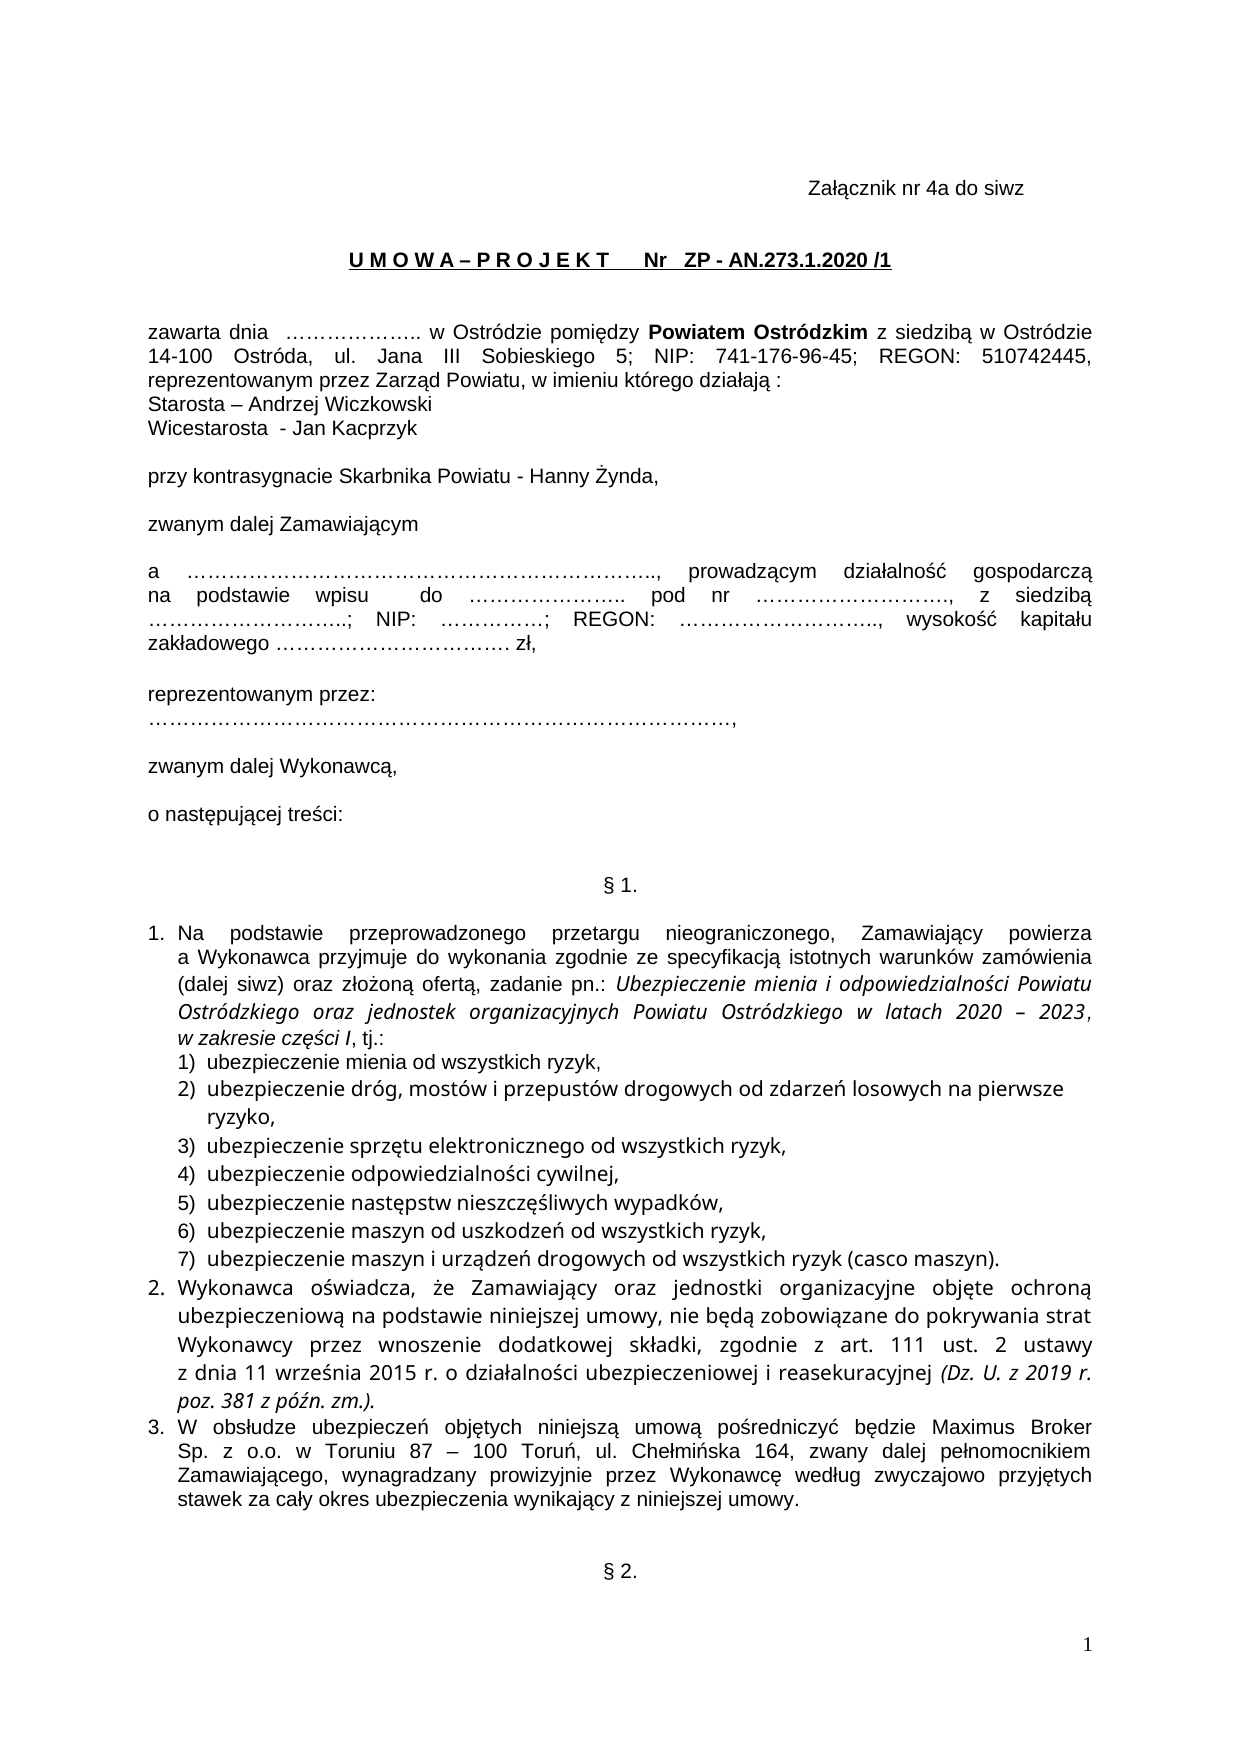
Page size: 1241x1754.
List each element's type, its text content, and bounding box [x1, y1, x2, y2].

text reprezentowanym przez: [148, 682, 1093, 706]
subtitle zwanym dalej Zamawiającym [148, 511, 1093, 535]
list W obsłudze ubezpieczeń objętych niniejszą umową pośredniczyć będzie Maximus Broker Sp. z o.o. w Toruniu 87 – 100 Toruń, ul. Chełmińska 164, zwany dalej pełnomocnikiem Zamawiającego, wynagradzany prowizyjnie przez Wykonawcę według zwyczajowo przyjętych stawek za cały okres ubezpieczenia wynikający z niniejszej umowy. [148, 1415, 1093, 1511]
subtitle przy kontrasygnacie Skarbnika Powiatu - Hanny Żynda, [148, 463, 1093, 487]
subtitle a ………………………………………………………….., prowadzącym działalność gospodarczą na podstawie wpisu do ………………….. pod nr ………………………., z siedzibą ………………………..; NIP: ……………; REGON: ……………………….., wysokość kapitału zakładowego ……………………………. zł, [148, 559, 1093, 655]
list ubezpieczenie mienia od wszystkich ryzyk, [177, 1050, 1093, 1074]
list ubezpieczenie maszyn od uszkodzeń od wszystkich ryzyk, [177, 1216, 1093, 1244]
list ubezpieczenie sprzętu elektronicznego od wszystkich ryzyk, [177, 1131, 1093, 1159]
text § 1. [148, 873, 1093, 897]
list ubezpieczenie maszyn i urządzeń drogowych od wszystkich ryzyk (casco maszyn). [177, 1244, 1093, 1273]
text o następującej treści: [148, 801, 1093, 825]
list Na podstawie przeprowadzonego przetargu nieograniczonego, Zamawiający powierza a Wykonawca przyjmuje do wykonania zgodnie ze specyfikacją istotnych warunków zamówienia (dalej siwz) oraz złożoną ofertą, zadanie pn.: Ubezpieczenie mienia i odpowiedzialności Powiatu Ostródzkiego oraz jednostek organizacyjnych Powiatu Ostródzkiego w latach 2020 – 2023, w zakresie części I, tj.: [148, 921, 1093, 1050]
text Wicestarosta - Jan Kacprzyk [148, 416, 1061, 439]
text zawarta dnia ……………….. w Ostródzie pomiędzy Powiatem Ostródzkim z siedzibą w Ostródzie 14-100 Ostróda, ul. Jana III Sobieskiego 5; NIP: 741-176-96-45; REGON: 510742445, reprezentowanym przez Zarząd Powiatu, w imieniu którego działają : [148, 320, 1093, 392]
text zwanym dalej Wykonawcą, [148, 753, 1093, 777]
list ubezpieczenie dróg, mostów i przepustów drogowych od zdarzeń losowych na pierwsze ryzyko, [177, 1074, 1093, 1131]
text § 2. [148, 1559, 1093, 1583]
list ubezpieczenie następstw nieszczęśliwych wypadków, [177, 1188, 1093, 1216]
subtitle Załącznik nr 4a do siwz [148, 176, 1093, 200]
text Starosta – Andrzej Wiczkowski [148, 392, 1061, 416]
subtitle U M O W A – P R O J E K T Nr ZP - AN.273.1.2020 /1 [148, 248, 1093, 272]
list Wykonawca oświadcza, że Zamawiający oraz jednostki organizacyjne objęte ochroną ubezpieczeniową na podstawie niniejszej umowy, nie będą zobowiązane do pokrywania strat Wykonawcy przez wnoszenie dodatkowej składki, zgodnie z art. 111 ust. 2 ustawy z dnia 11 września 2015 r. o działalności ubezpieczeniowej i reasekuracyjnej (Dz. U. z 2019 r. poz. 381 z późn. zm.). [148, 1273, 1093, 1415]
text …………………………………………………………………………, [148, 706, 1093, 729]
list ubezpieczenie odpowiedzialności cywilnej, [177, 1159, 1093, 1188]
